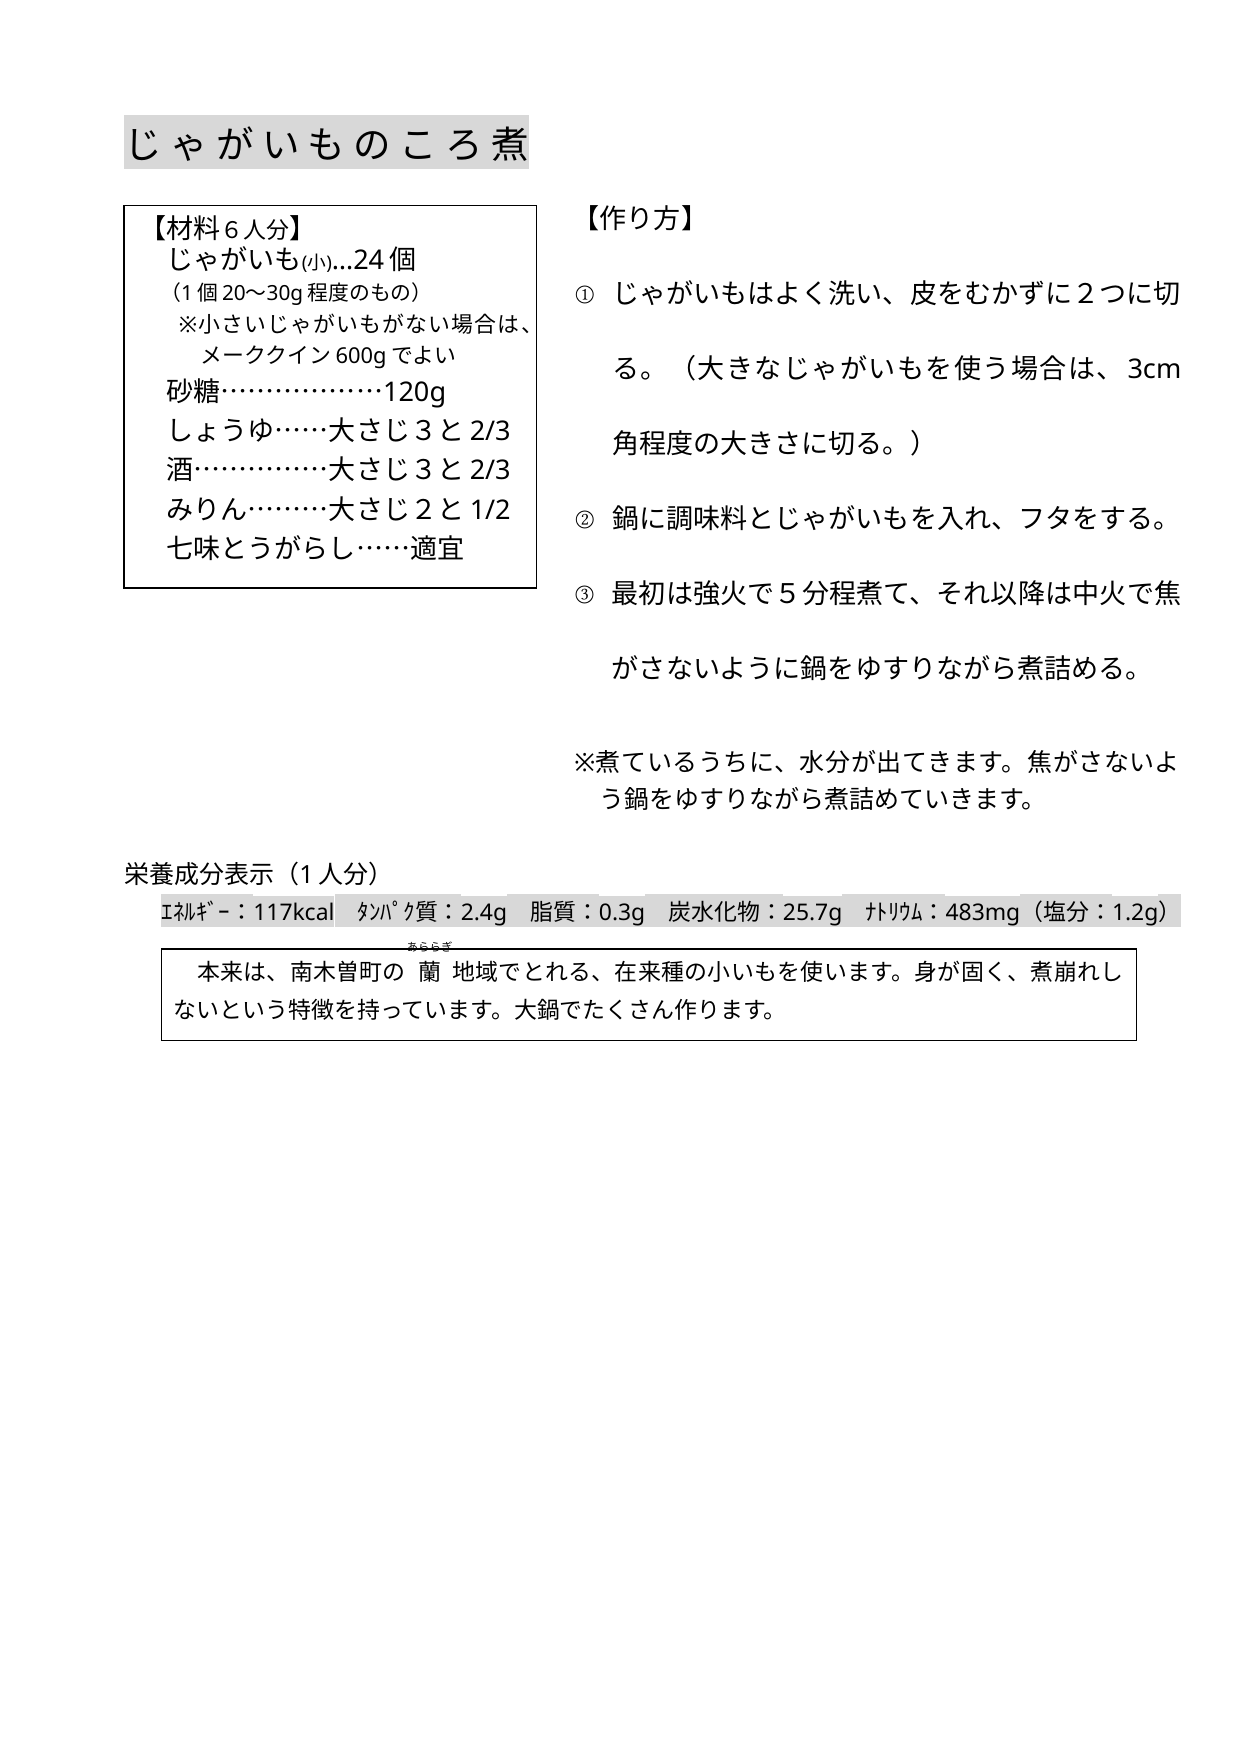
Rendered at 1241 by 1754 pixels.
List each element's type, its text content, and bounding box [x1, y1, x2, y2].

list 鍋に調味料とじゃがいもを入れ、フタをする。 [574, 479, 1181, 554]
text ※煮ているうちに、水分が出てきます。焦がさないよう鍋をゆすりながら煮詰めていきます。 [574, 742, 1181, 817]
list 最初は強火で５分程煮て、それ以降は中火で焦がさないように鍋をゆすりながら煮詰める。 [574, 554, 1181, 704]
text 【作り方】 [124, 179, 1181, 254]
text ｴﾈﾙｷﾞｰ：117kcal ﾀﾝﾊﾟｸ質：2.4g 脂質：0.3g 炭水化物：25.7g ﾅﾄﾘｳﾑ：483mg（塩分：1.2g） [124, 892, 1181, 929]
text 栄養成分表示（1人分） [124, 854, 1181, 892]
list じゃがいもはよく洗い、皮をむかずに２つに切る。（大きなじゃがいもを使う場合は、3cm角程度の大きさに切る。） [574, 254, 1181, 479]
text じ ゃ が い も の こ ろ 煮 [124, 104, 1181, 179]
